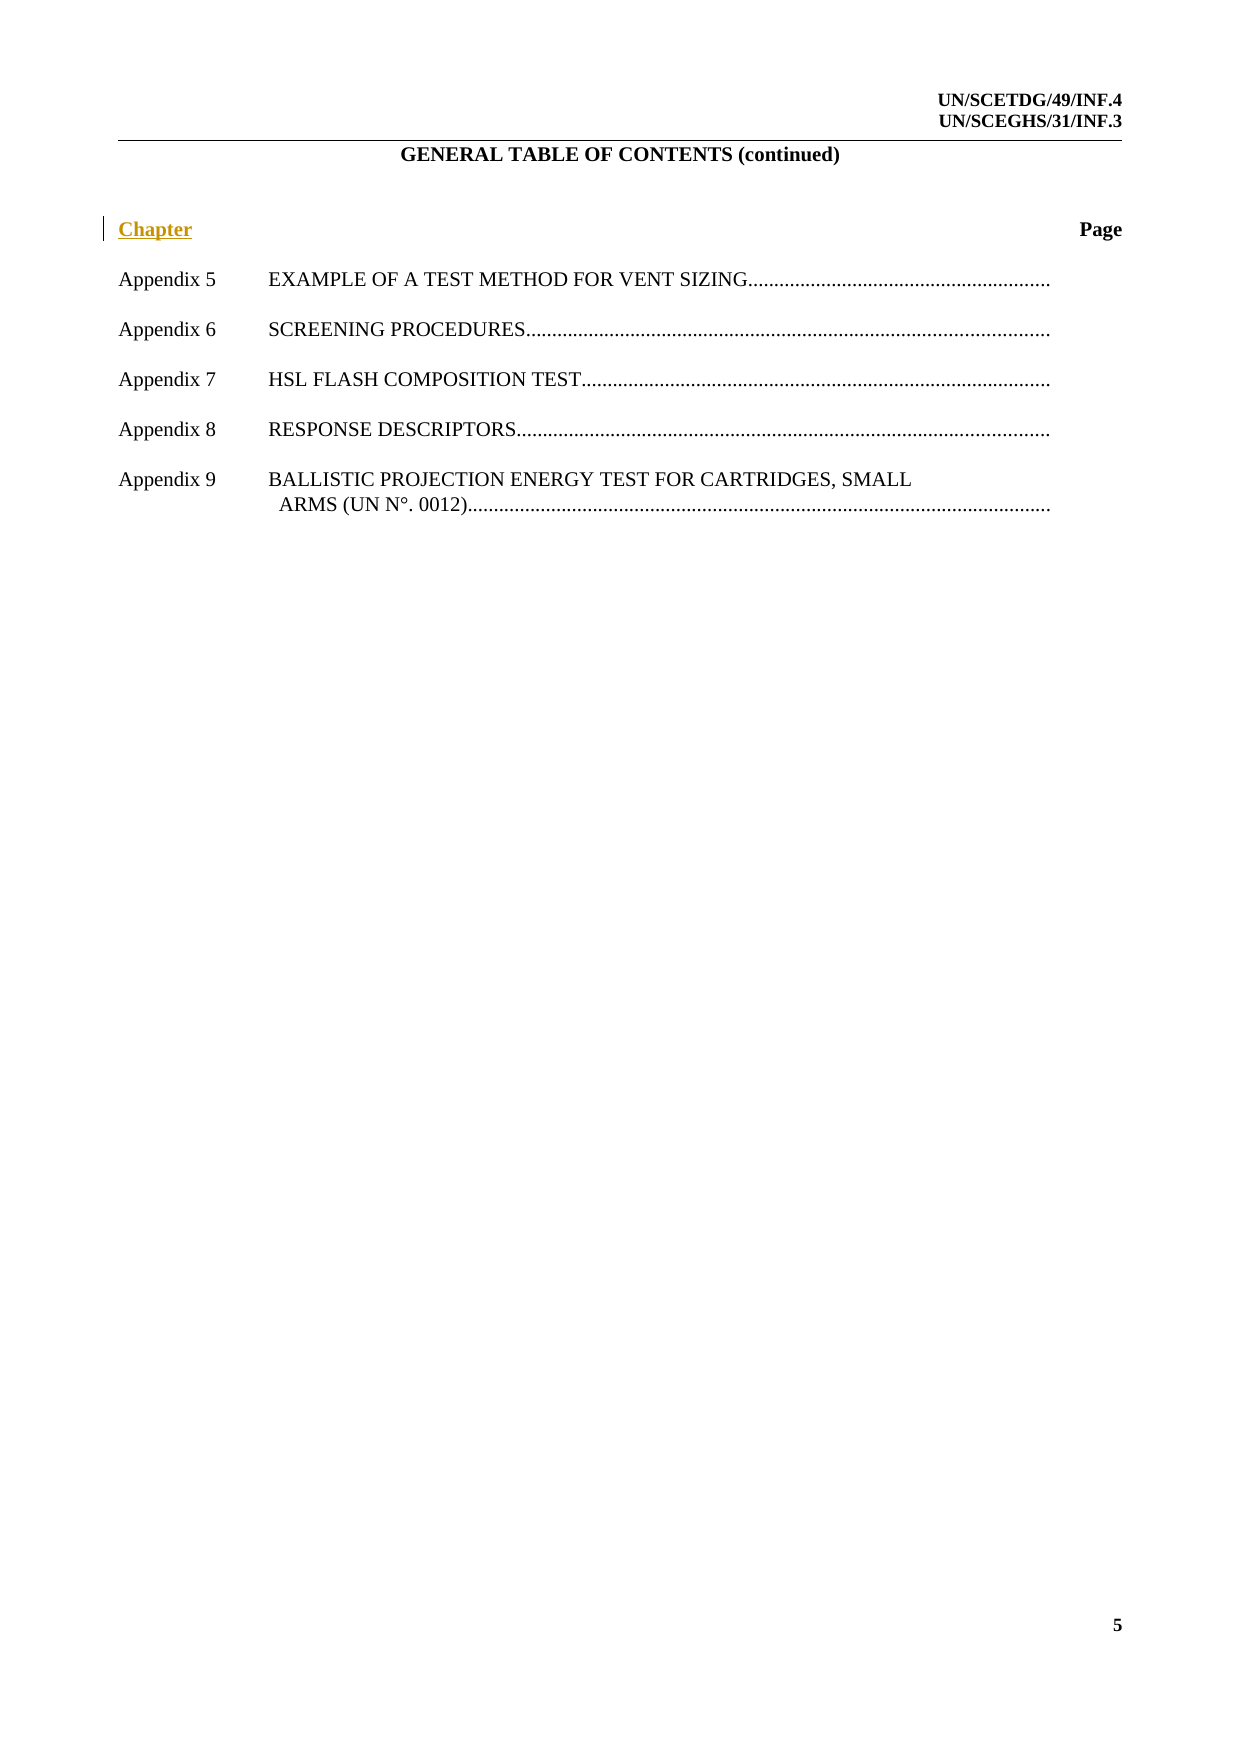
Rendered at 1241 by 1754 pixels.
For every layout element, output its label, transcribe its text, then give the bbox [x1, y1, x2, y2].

list GENERAL TABLE OF CONTENTS (continued) [118, 141, 1122, 166]
list Appendix 6 SCREENING PROCEDURES [118, 316, 1122, 341]
list Page [118, 216, 1122, 241]
list Appendix 5 EXAMPLE OF A TEST METHOD FOR VENT SIZING [118, 266, 1122, 291]
list Appendix 9 BALLISTIC PROJECTION ENERGY TEST FOR CARTRIDGES, SMALL ARMS (UN N°. 0012) [118, 466, 1122, 516]
list Appendix 7 HSL FLASH COMPOSITION TEST [118, 366, 1122, 391]
list Appendix 8 RESPONSE DESCRIPTORS [118, 416, 1122, 441]
